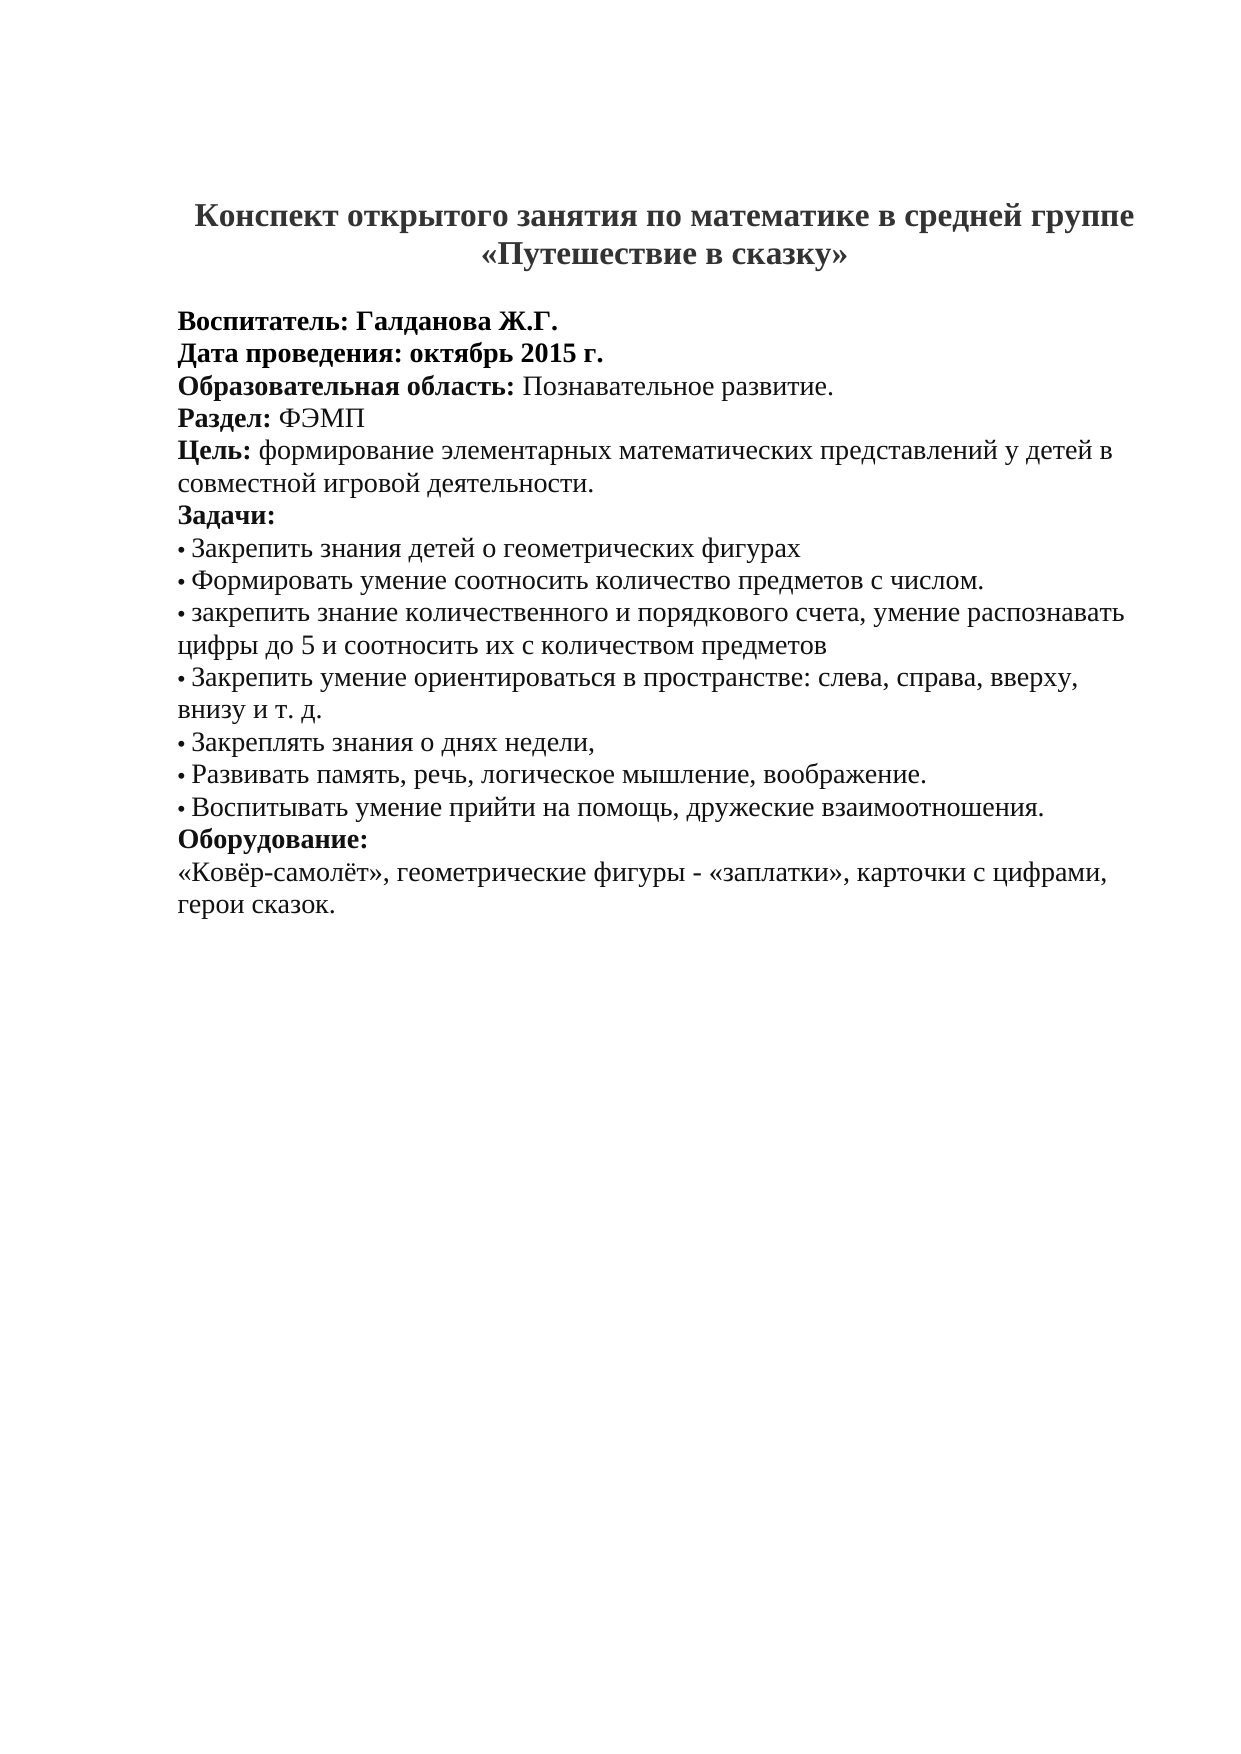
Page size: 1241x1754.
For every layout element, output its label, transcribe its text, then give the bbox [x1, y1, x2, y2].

text • Формировать умение соотносить количество предметов с числом. [177, 563, 1152, 595]
text Конспект открытого занятия по математике в средней группе «Путешествие в сказку» [177, 195, 1152, 271]
text • Закрепить знания детей о геометрических фигурах [177, 531, 1152, 563]
text Дата проведения: октябрь 2015 г. [177, 336, 1152, 369]
text Образовательная область: Познавательное развитие. [177, 369, 1152, 401]
text • закрепить знание количественного и порядкового счета, умение распознавать цифры до 5 и соотносить их с количеством предметов [177, 595, 1152, 660]
text Воспитатель: Галданова Ж.Г. [177, 304, 1152, 336]
text Оборудование: [177, 822, 1152, 854]
text • Закрепить умение ориентироваться в пространстве: слева, справа, вверху, внизу и т. д. [177, 660, 1152, 725]
text Раздел: ФЭМП [177, 401, 1152, 433]
text • Закреплять знания о днях недели, [177, 725, 1152, 757]
text Задачи: [177, 498, 1152, 531]
text Цель: формирование элементарных математических представлений у детей в совместной игровой деятельности. [177, 433, 1152, 498]
text «Ковёр-самолёт», геометрические фигуры - «заплатки», карточки с цифрами, [177, 854, 1152, 887]
text • Развивать память, речь, логическое мышление, воображение. [177, 757, 1152, 790]
text герои сказок. [177, 887, 1152, 919]
text • Воспитывать умение прийти на помощь, дружеские взаимоотношения. [177, 790, 1152, 822]
